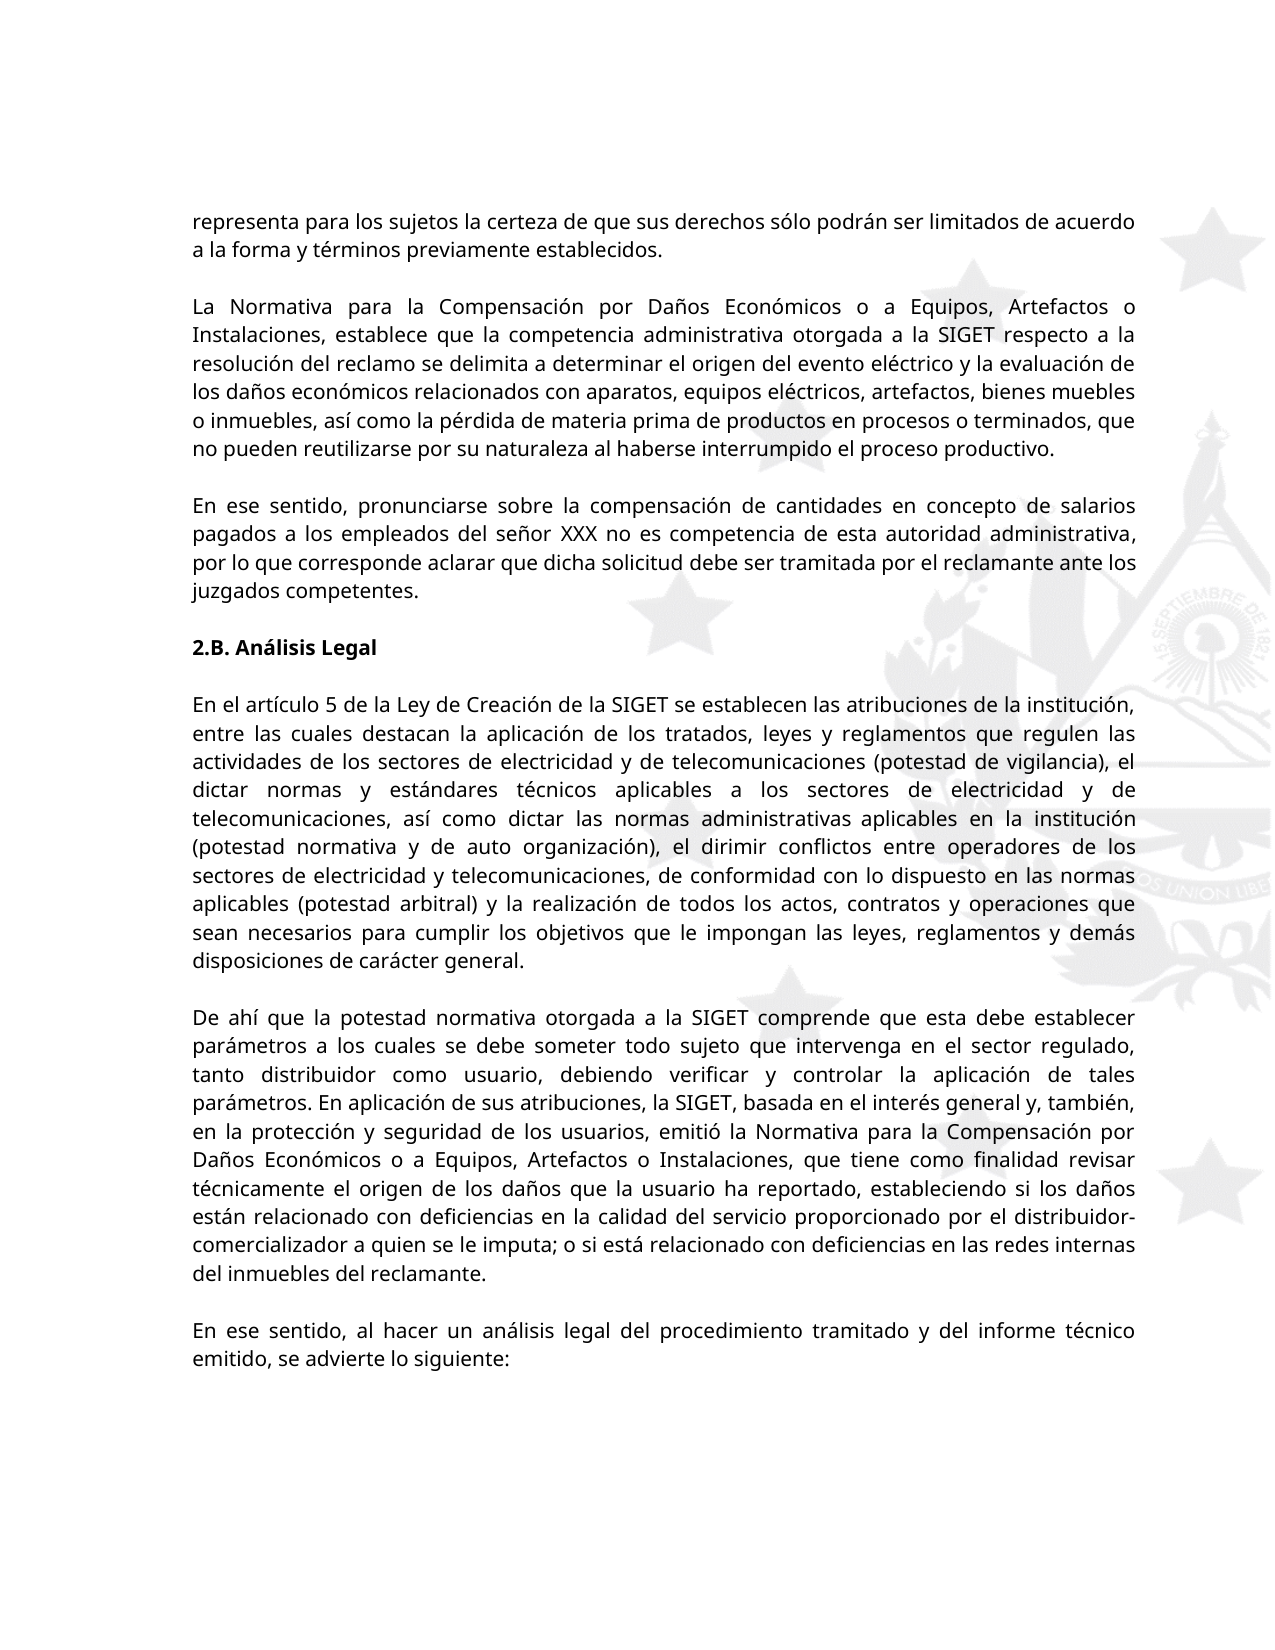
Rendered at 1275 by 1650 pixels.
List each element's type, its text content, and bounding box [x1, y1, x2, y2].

text De ahí que la potestad normativa otorgada a la SIGET comprende que esta debe establecer parámetros a los cuales se debe someter todo sujeto que intervenga en el sector regulado, tanto distribuidor como usuario, debiendo verificar y controlar la aplicación de tales parámetros. En aplicación de sus atribuciones, la SIGET, basada en el interés general y, también, en la protección y seguridad de los usuarios, emitió la Normativa para la Compensación por Daños Económicos o a Equipos, Artefactos o Instalaciones, que tiene como finalidad revisar técnicamente el origen de los daños que la usuario ha reportado, estableciendo si los daños están relacionado con deficiencias en la calidad del servicio proporcionado por el distribuidor-comercializador a quien se le imputa; o si está relacionado con deficiencias en las redes internas del inmuebles del reclamante. [192, 1003, 1137, 1287]
text En ese sentido, pronunciarse sobre la compensación de cantidades en concepto de salarios pagados a los empleados del señor XXX no es competencia de esta autoridad administrativa, por lo que corresponde aclarar que dicha solicitud debe ser tramitada por el reclamante ante los juzgados competentes. [192, 491, 1137, 605]
text 2.B. Análisis Legal [192, 633, 1137, 662]
text En ese sentido, al hacer un análisis legal del procedimiento tramitado y del informe técnico emitido, se advierte lo siguiente: [192, 1316, 1137, 1373]
text En el artículo 5 de la Ley de Creación de la SIGET se establecen las atribuciones de la institución, entre las cuales destacan la aplicación de los tratados, leyes y reglamentos que regulen las actividades de los sectores de electricidad y de telecomunicaciones (potestad de vigilancia), el dictar normas y estándares técnicos aplicables a los sectores de electricidad y de telecomunicaciones, así como dictar las normas administrativas aplicables en la institución (potestad normativa y de auto organización), el dirimir conflictos entre operadores de los sectores de electricidad y telecomunicaciones, de conformidad con lo dispuesto en las normas aplicables (potestad arbitral) y la realización de todos los actos, contratos y operaciones que sean necesarios para cumplir los objetivos que le impongan las leyes, reglamentos y demás disposiciones de carácter general. [192, 690, 1137, 974]
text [192, 207, 1137, 264]
picture [5, 205, 1275, 1308]
text La Normativa para la Compensación por Daños Económicos o a Equipos, Artefactos o Instalaciones, establece que la competencia administrativa otorgada a la SIGET respecto a la resolución del reclamo se delimita a determinar el origen del evento eléctrico y la evaluación de los daños económicos relacionados con aparatos, equipos eléctricos, artefactos, bienes muebles o inmuebles, así como la pérdida de materia prima de productos en procesos o terminados, que no pueden reutilizarse por su naturaleza al haberse interrumpido el proceso productivo. [192, 292, 1137, 463]
